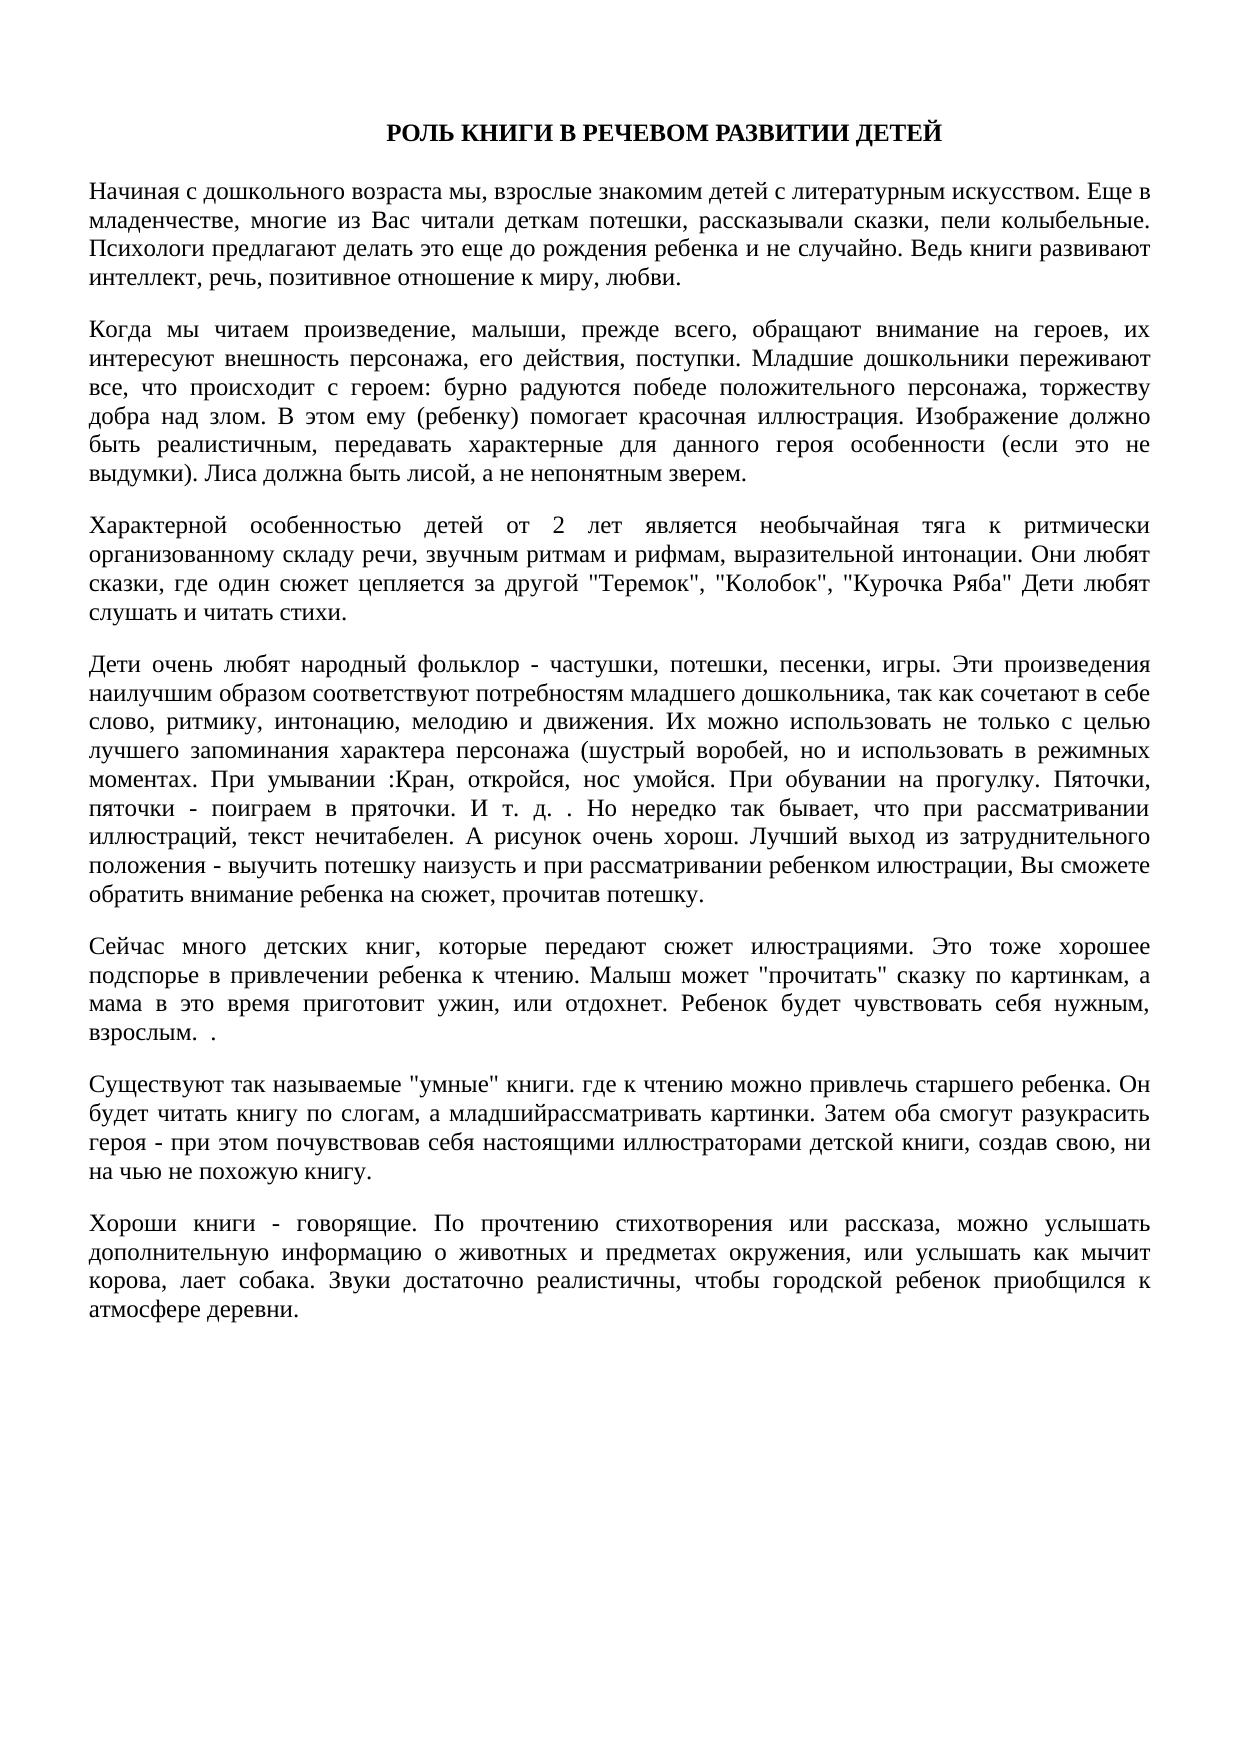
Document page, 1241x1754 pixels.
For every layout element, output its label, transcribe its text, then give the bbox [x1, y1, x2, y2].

text Характерной особенностью детей от 2 лет является необычайная тяга к ритмически организованному складу речи, звучным ритмам и рифмам, выразительной интонации. Они любят сказки, где один сюжет цепляется за другой "Теремок", "Колобок", "Курочка Ряба" Дети любят слушать и читать стихи. [88, 510, 1152, 625]
text Когда мы читаем произведение, малыши, прежде всего, обращают внимание на героев, их интересуют внешность персонажа, его действия, поступки. Младшие дошкольники переживают все, что происходит с героем: бурно радуются победе положительного персонажа, торжеству добра над злом. В этом ему (ребенку) помогает красочная иллюстрация. Изображение должно быть реалистичным, передавать характерные для данного героя особенности (если это не выдумки). Лиса должна быть лисой, а не непонятным зверем. [88, 314, 1152, 487]
text Дети очень любят народный фольклор - частушки, потешки, песенки, игры. Эти произведения наилучшим образом соответствуют потребностям младшего дошкольника, так как сочетают в себе слово, ритмику, интонацию, мелодию и движения. Их можно использовать не только с целью лучшего запоминания характера персонажа (шустрый воробей, но и использовать в режимных моментах. При умывании :Кран, откройся, нос умойся. При обувании на прогулку. Пяточки, пяточки - поиграем в пряточки. И т. д. . Но нередко так бывает, что при рассматривании иллюстраций, текст нечитабелен. А рисунок очень хорош. Лучший выход из затруднительного положения - выучить потешку наизусть и при рассматривании ребенком илюстрации, Вы сможете обратить внимание ребенка на сюжет, прочитав потешку. [88, 649, 1152, 908]
text РОЛЬ КНИГИ В РЕЧЕВОМ РАЗВИТИИ ДЕТЕЙ [177, 118, 1152, 147]
text Существуют так называемые "умные" книги. где к чтению можно привлечь старшего ребенка. Он будет читать книгу по слогам, а младшийрассматривать картинки. Затем оба смогут разукрасить героя - при этом почувствовав себя настоящими иллюстраторами детской книги, создав свою, ни на чью не похожую книгу. [88, 1069, 1152, 1184]
text Хороши книги - говорящие. По прочтению стихотворения или рассказа, можно услышать дополнительную информацию о животных и предметах окружения, или услышать как мычит корова, лает собака. Звуки достаточно реалистичны, чтобы городской ребенок приобщился к атмосфере деревни. [88, 1208, 1152, 1323]
text Начиная с дошкольного возраста мы, взрослые знакомим детей с литературным искусством. Еще в младенчестве, многие из Вас читали деткам потешки, рассказывали сказки, пели колыбельные. Психологи предлагают делать это еще до рождения ребенка и не случайно. Ведь книги развивают интеллект, речь, позитивное отношение к миру, любви. [88, 176, 1152, 291]
text Сейчас много детских книг, которые передают сюжет илюстрациями. Это тоже хорошее подспорье в привлечении ребенка к чтению. Малыш может "прочитать" сказку по картинкам, а мама в это время приготовит ужин, или отдохнет. Ребенок будет чувствовать себя нужным, взрослым. . [88, 931, 1152, 1046]
